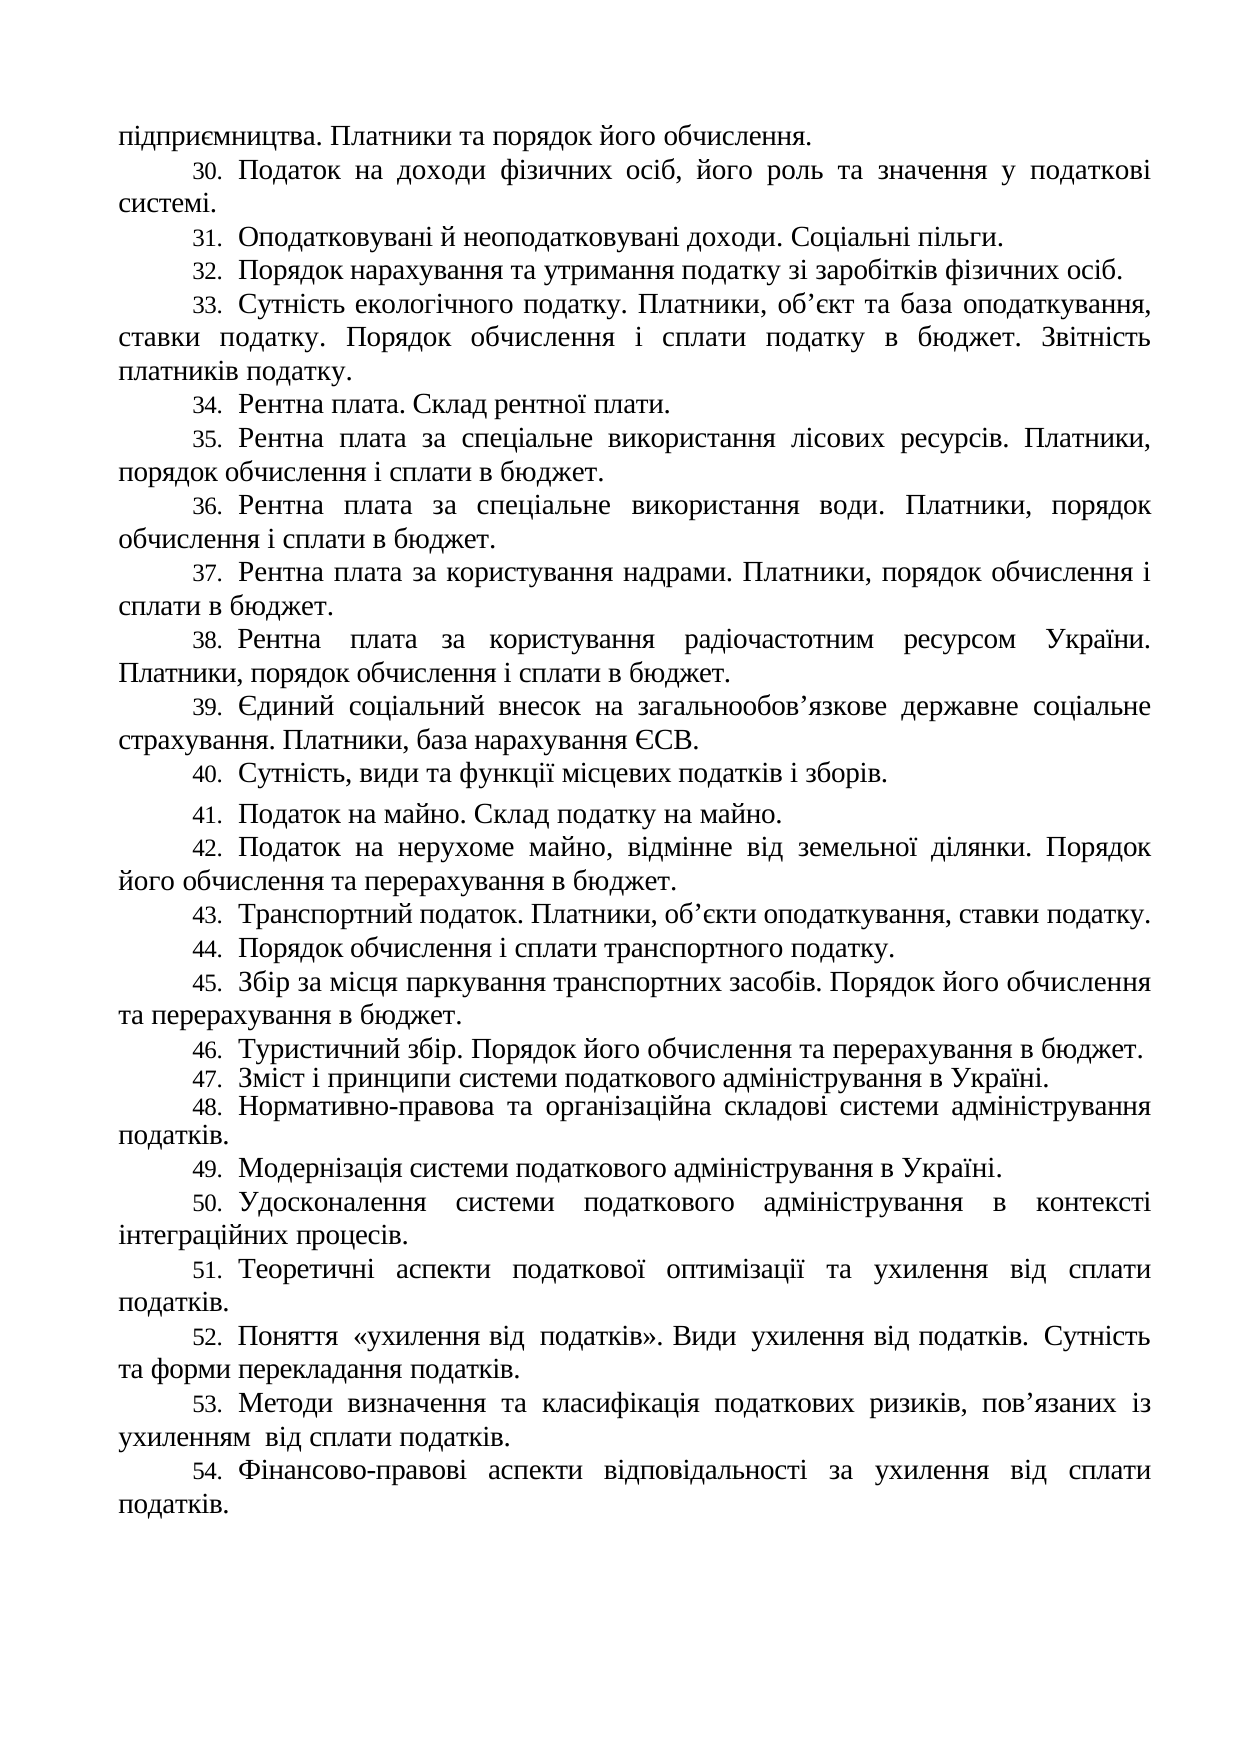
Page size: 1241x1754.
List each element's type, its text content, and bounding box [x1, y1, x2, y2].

list Податок на нерухоме майно, відмінне від земельної ділянки. Порядок його обчислення та перерахування в бюджет. [118, 829, 1151, 896]
list Поняття «ухилення від податків». Види ухилення від податків. Сутність та форми перекладання податків. [118, 1318, 1151, 1385]
list Сутність екологічного податку. Платники, об’єкт та база оподаткування, ставки податку. Порядок обчислення і сплати податку в бюджет. Звітність платників податку. [118, 286, 1151, 387]
list Рентна плата. Склад рентної плати. [118, 387, 1151, 420]
list Рентна плата за користування надрами. Платники, порядок обчислення і сплати в бюджет. [118, 554, 1151, 621]
list Єдиний соціальний внесок на загальнообов’язкове державне соціальне страхування. Платники, база нарахування ЄСВ. [118, 688, 1151, 756]
list Податок на майно. Склад податку на майно. [118, 796, 1151, 829]
list Податок на доходи фізичних осіб, його роль та значення у податкові системі. [118, 152, 1151, 219]
list Модернізація системи податкового адміністрування в Україні. [118, 1150, 1151, 1184]
list Теоретичні аспекти податкової оптимізації та ухилення від сплати податків. [118, 1251, 1151, 1318]
list Методи визначення та класифікація податкових ризиків, пов’язаних із ухиленням від сплати податків. [118, 1385, 1151, 1452]
list Туристичний збір. Порядок його обчислення та перерахування в бюджет. [118, 1031, 1151, 1064]
list Рентна плата за спеціальне використання води. Платники, порядок обчислення і сплати в бюджет. [118, 487, 1151, 554]
list Зміст і принципи системи податкового адміністрування в Україні. [118, 1064, 1151, 1093]
list Рентна плата за користування радіочастотним ресурсом України. Платники, порядок обчислення і сплати в бюджет. [118, 621, 1151, 688]
list Сутність, види та функції місцевих податків і зборів. [118, 756, 1151, 789]
list Порядок нарахування та утримання податку зі заробітків фізичних осіб. [118, 252, 1151, 286]
list Рентна плата за спеціальне використання лісових ресурсів. Платники, порядок обчислення і сплати в бюджет. [118, 420, 1151, 487]
list Удосконалення системи податкового адміністрування в контексті інтеграційних процесів. [118, 1184, 1151, 1251]
list Нормативно-правова та організаційна складові системи адміністрування податків. [118, 1093, 1151, 1150]
list Транспортний податок. Платники, об’єкти оподаткування, ставки податку. [118, 897, 1151, 930]
list Фінансово-правові аспекти відповідальності за ухилення від сплати податків. [118, 1452, 1151, 1519]
list Оподатковувані й неоподатковувані доходи. Соціальні пільги. [118, 219, 1151, 252]
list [118, 118, 1151, 152]
list Збір за місця паркування транспортних засобів. Порядок його обчислення та перерахування в бюджет. [118, 964, 1151, 1031]
list Порядок обчислення і сплати транспортного податку. [118, 930, 1151, 964]
